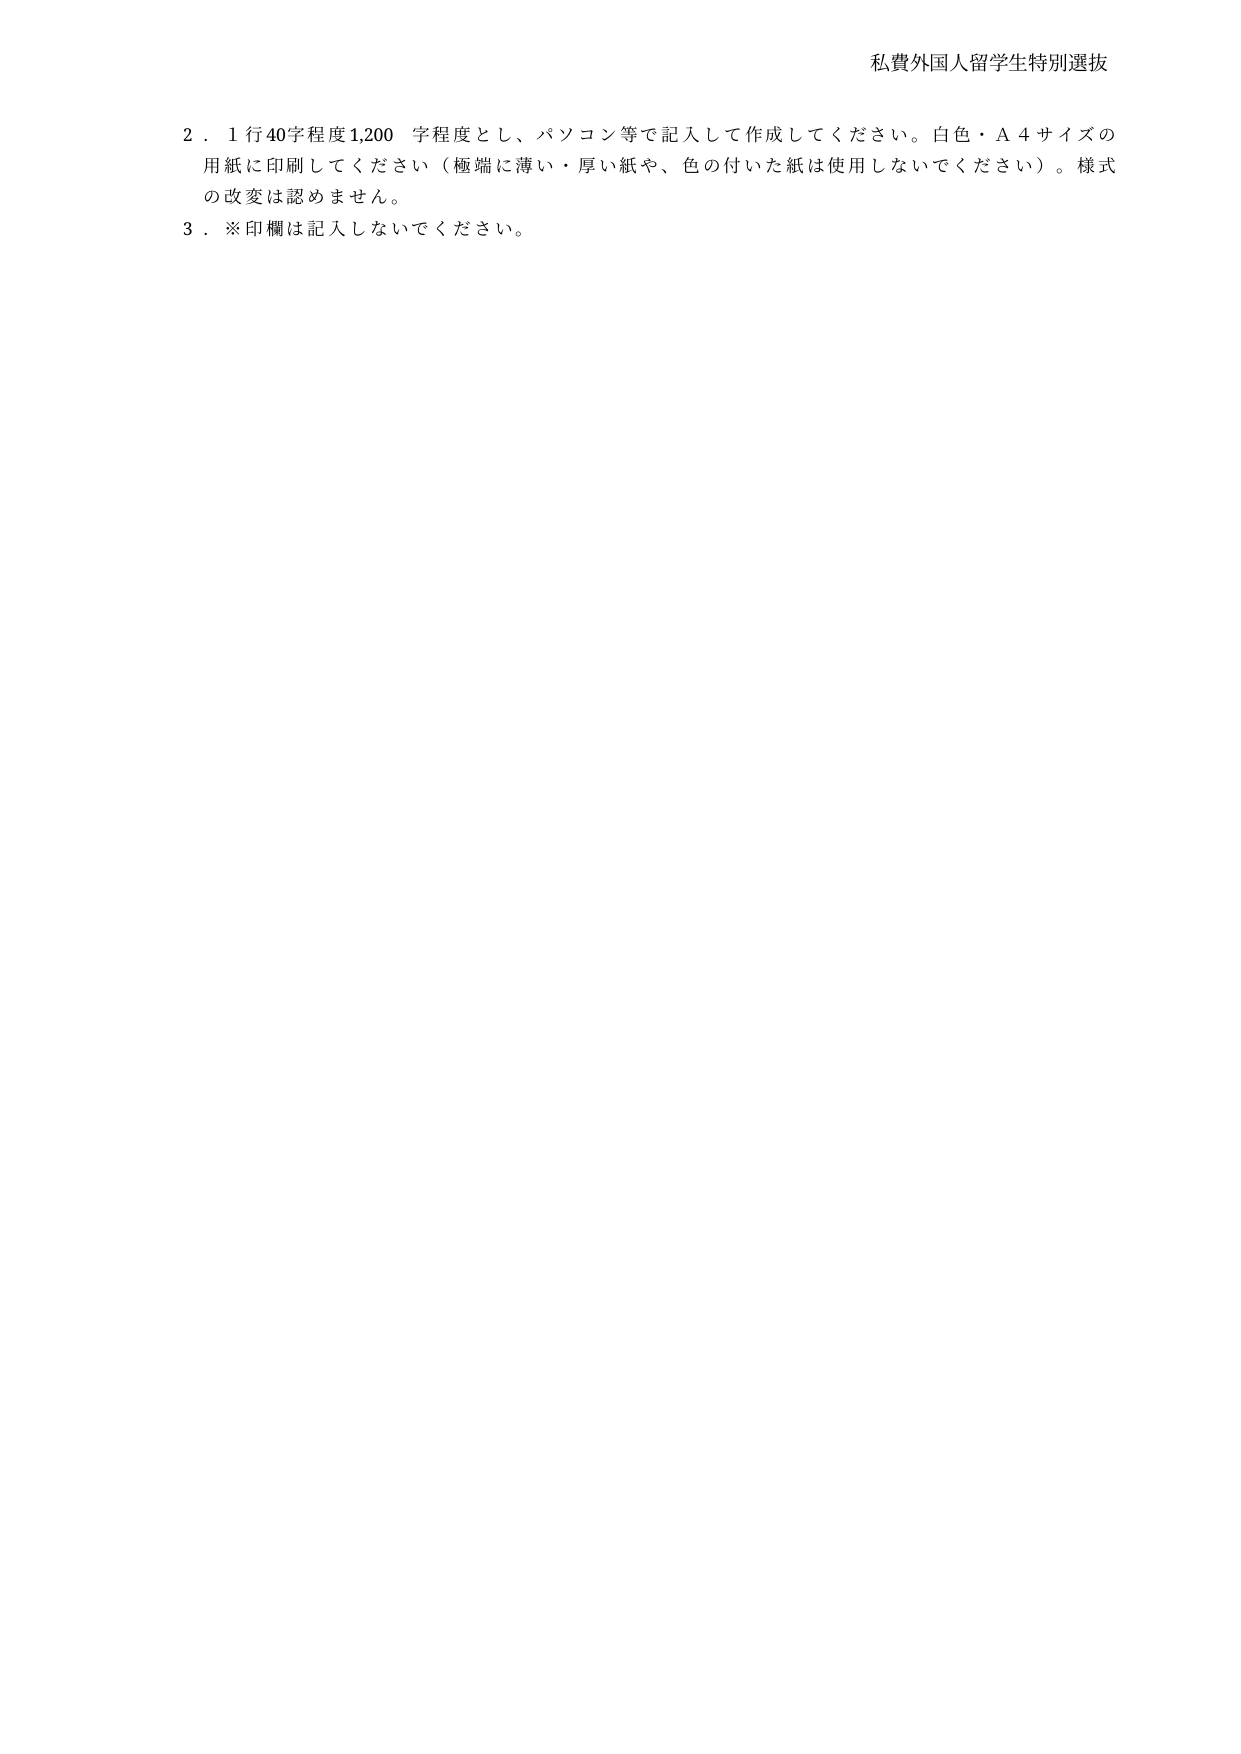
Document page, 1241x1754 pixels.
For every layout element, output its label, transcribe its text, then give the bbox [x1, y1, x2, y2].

text 2．１行40字程度1,200字程度とし、パソコン等で記入して作成してください。白色・Ａ４サイズの用紙に印刷してください（極端に薄い・厚い紙や、色の付いた紙は使用しないでください）。様式の改変は認めません。 [120, 118, 1120, 212]
text 3．※印欄は記入しないでください。 [120, 212, 1120, 243]
